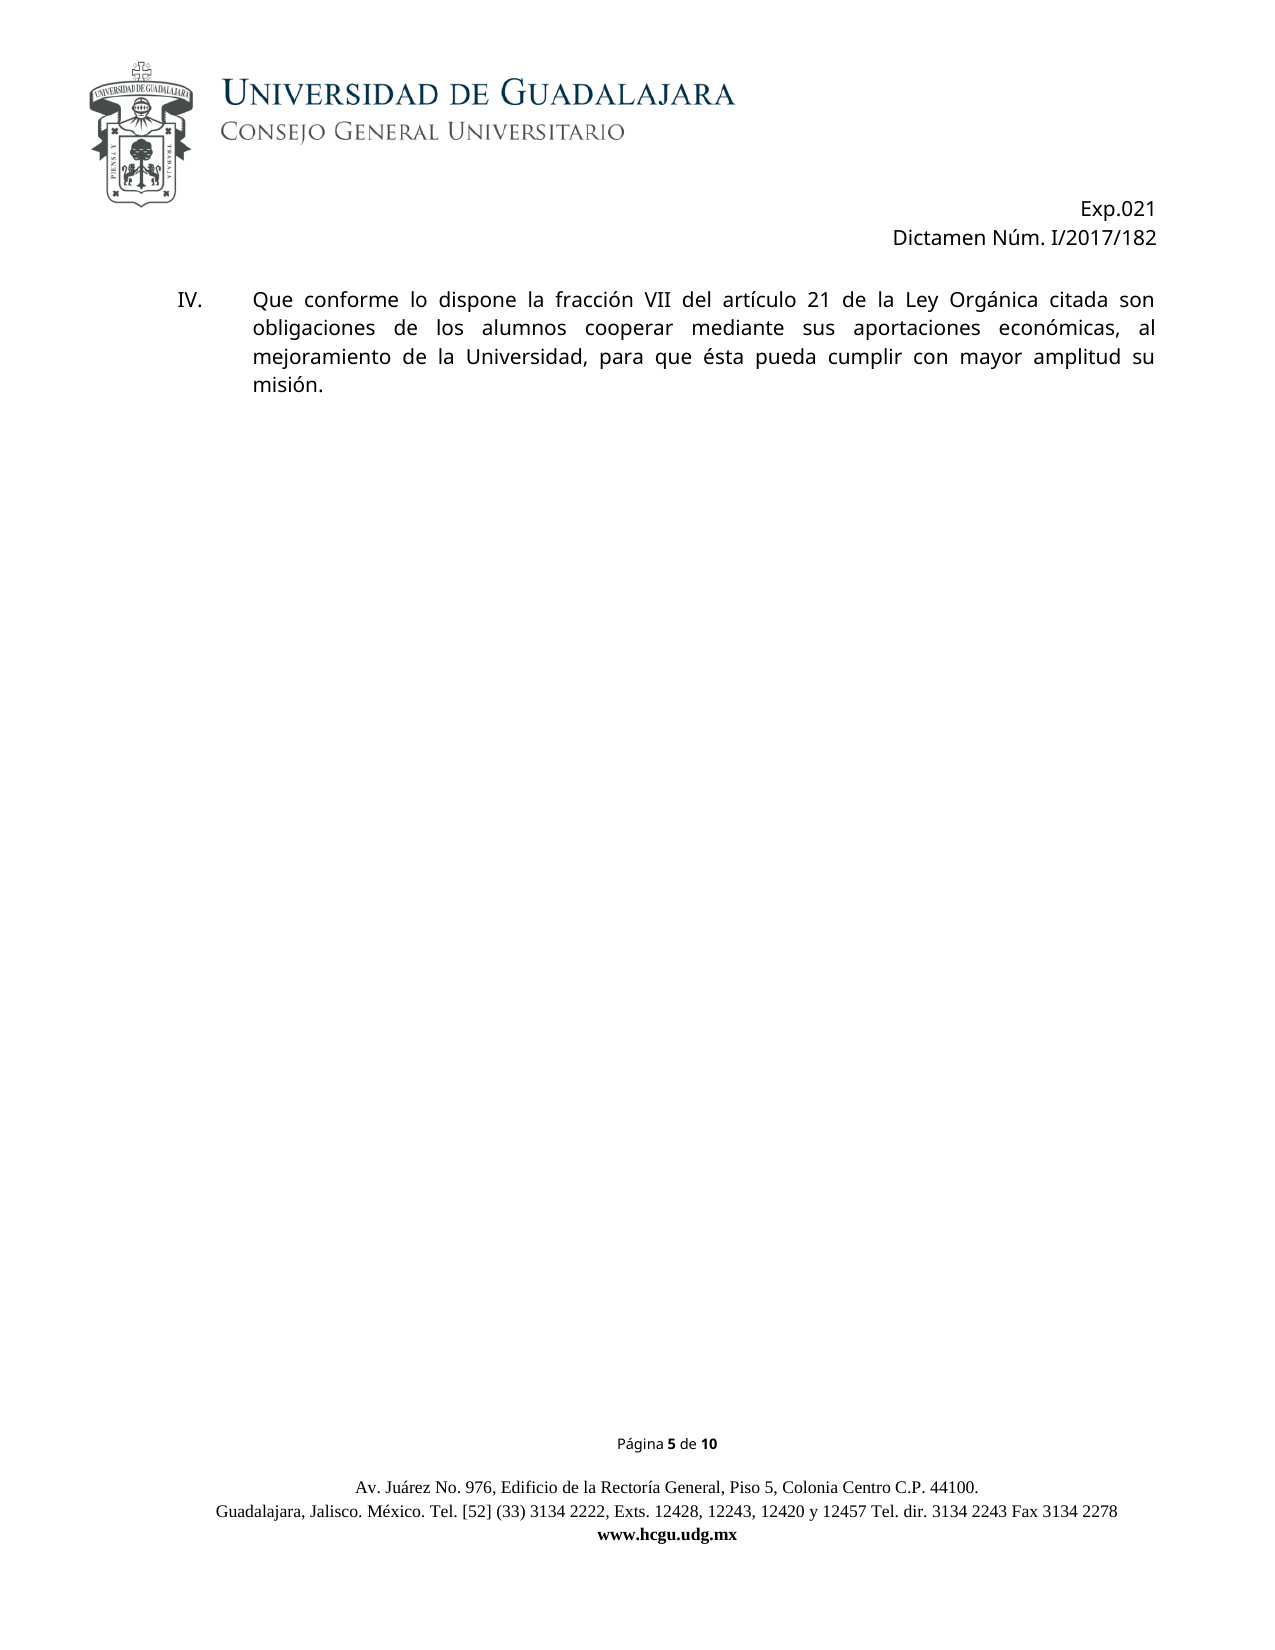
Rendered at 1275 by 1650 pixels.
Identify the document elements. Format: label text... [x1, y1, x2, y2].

picture [1, 1, 1274, 268]
list Que conforme lo dispone la fracción VII del artículo 21 de la Ley Orgánica citada son obligaciones de los alumnos cooperar mediante sus aportaciones económicas, al mejoramiento de la Universidad, para que ésta pueda cumplir con mayor amplitud su misión. [177, 285, 1157, 399]
